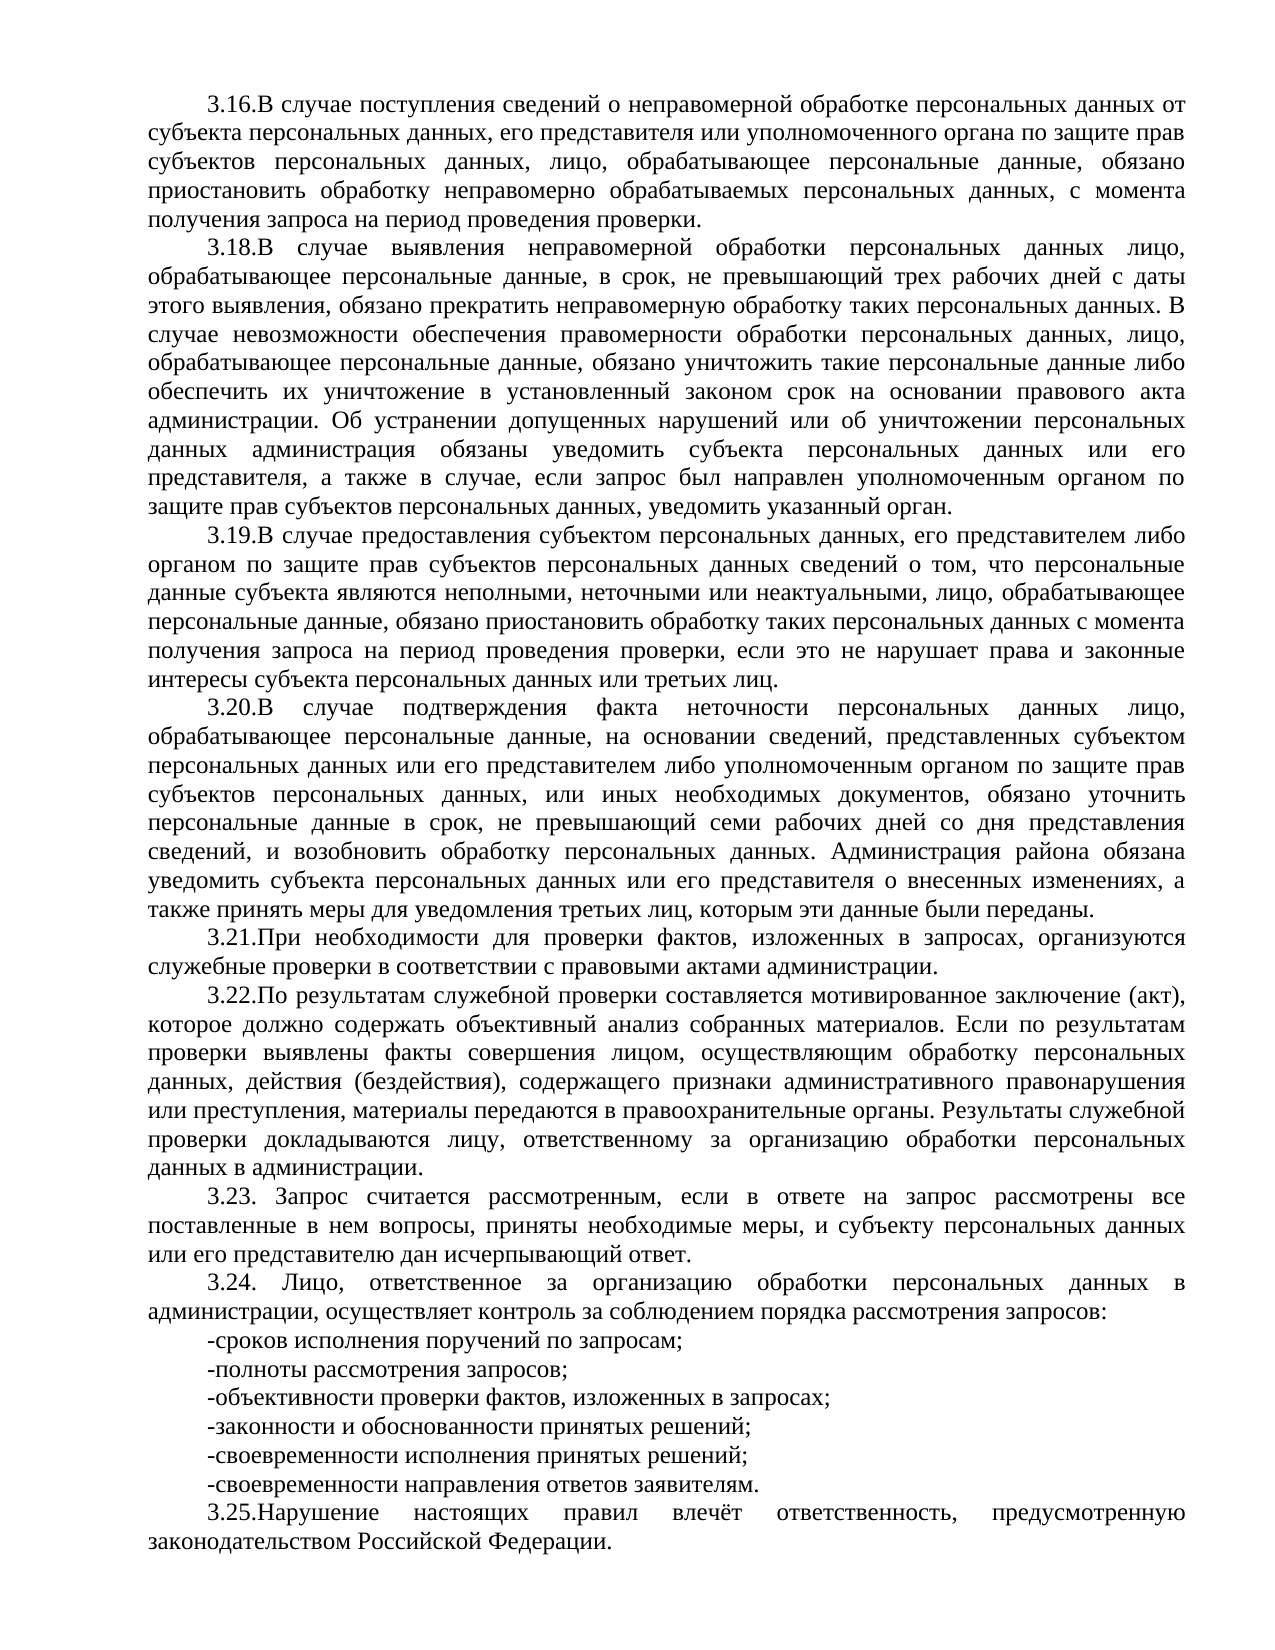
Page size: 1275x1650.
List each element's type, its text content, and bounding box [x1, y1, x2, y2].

text -сроков исполнения поручений по запросам; [148, 1325, 1186, 1354]
text 3.23. Запрос считается рассмотренным, если в ответе на запрос рассмотрены все поставленные в нем вопросы, приняты необходимые меры, и субъекту персональных данных или его представителю дан исчерпывающий ответ. [148, 1181, 1186, 1267]
text 3.20.В случае подтверждения факта неточности персональных данных лицо, обрабатывающее персональные данные, на основании сведений, представленных субъектом персональных данных или его представителем либо уполномоченным органом по защите прав субъектов персональных данных, или иных необходимых документов, обязано уточнить персональные данные в срок, не превышающий семи рабочих дней со дня представления сведений, и возобновить обработку персональных данных. Администрация района обязана уведомить субъекта персональных данных или его представителя о внесенных изменениях, а также принять меры для уведомления третьих лиц, которым эти данные были переданы. [148, 692, 1186, 922]
text -полноты рассмотрения запросов; [148, 1354, 1186, 1382]
text 3.16.В случае поступления сведений о неправомерной обработке персональных данных от субъекта персональных данных, его представителя или уполномоченного органа по защите прав субъектов персональных данных, лицо, обрабатывающее персональные данные, обязано приостановить обработку неправомерно обрабатываемых персональных данных, с момента получения запроса на период проведения проверки. [148, 89, 1186, 232]
text -объективности проверки фактов, изложенных в запросах; [148, 1382, 1186, 1411]
text 3.24. Лицо, ответственное за организацию обработки персональных данных в администрации, осуществляет контроль за соблюдением порядка рассмотрения запросов: [148, 1267, 1186, 1325]
text 3.22.По результатам служебной проверки составляется мотивированное заключение (акт), которое должно содержать объективный анализ собранных материалов. Если по результатам проверки выявлены факты совершения лицом, осуществляющим обработку персональных данных, действия (бездействия), содержащего признаки административного правонарушения или преступления, материалы передаются в правоохранительные органы. Результаты служебной проверки докладываются лицу, ответственному за организацию обработки персональных данных в администрации. [148, 980, 1186, 1181]
text 3.21.При необходимости для проверки фактов, изложенных в запросах, организуются служебные проверки в соответствии с правовыми актами администрации. [148, 922, 1186, 980]
text 3.25.Нарушение настоящих правил влечёт ответственность, предусмотренную законодательством Российской Федерации. [148, 1497, 1186, 1555]
text -законности и обоснованности принятых решений; [148, 1411, 1186, 1440]
text -своевременности исполнения принятых решений; [148, 1440, 1186, 1469]
text 3.19.В случае предоставления субъектом персональных данных, его представителем либо органом по защите прав субъектов персональных данных сведений о том, что персональные данные субъекта являются неполными, неточными или неактуальными, лицо, обрабатывающее персональные данные, обязано приостановить обработку таких персональных данных с момента получения запроса на период проведения проверки, если это не нарушает права и законные интересы субъекта персональных данных или третьих лиц. [148, 520, 1186, 692]
text -своевременности направления ответов заявителям. [148, 1469, 1186, 1497]
text 3.18.В случае выявления неправомерной обработки персональных данных лицо, обрабатывающее персональные данные, в срок, не превышающий трех рабочих дней с даты этого выявления, обязано прекратить неправомерную обработку таких персональных данных. В случае невозможности обеспечения правомерности обработки персональных данных, лицо, обрабатывающее персональные данные, обязано уничтожить такие персональные данные либо обеспечить их уничтожение в установленный законом срок на основании правового акта администрации. Об устранении допущенных нарушений или об уничтожении персональных данных администрация обязаны уведомить субъекта персональных данных или его представителя, а также в случае, если запрос был направлен уполномоченным органом по защите прав субъектов персональных данных, уведомить указанный орган. [148, 232, 1186, 520]
